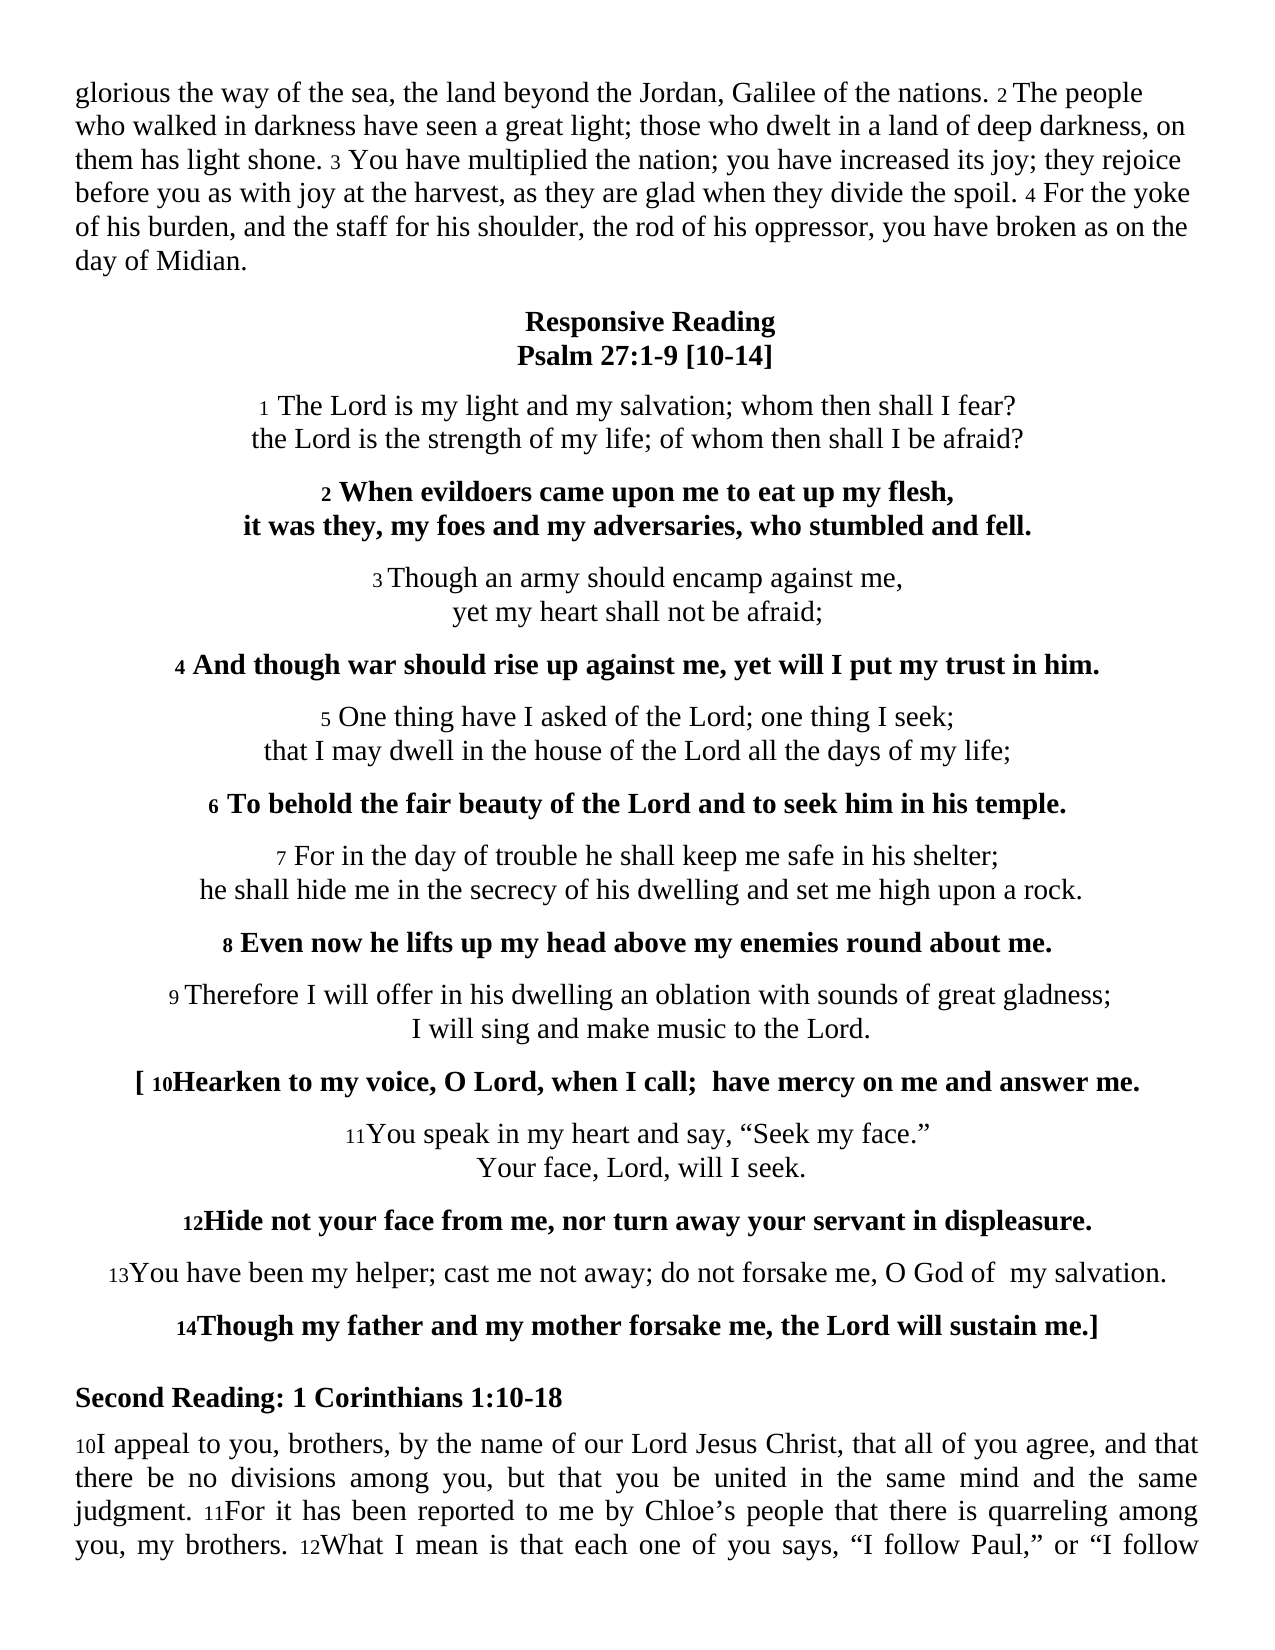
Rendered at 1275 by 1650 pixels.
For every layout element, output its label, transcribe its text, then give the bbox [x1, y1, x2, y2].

text 6 To behold the fair beauty of the Lord and to seek him in his temple. [75, 786, 1200, 819]
text Your face, Lord, will I seek. [75, 1150, 1200, 1183]
text 12Hide not your face from me, nor turn away your servant in displeasure. [75, 1203, 1200, 1236]
text 14Though my father and my mother forsake me, the Lord will sustain me.] [75, 1308, 1200, 1342]
text [ 10Hearken to my voice, O Lord, when I call; have mercy on me and answer me. [75, 1064, 1200, 1097]
text he shall hide me in the secrecy of his dwelling and set me high upon a rock. [75, 872, 1200, 906]
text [75, 1426, 1200, 1561]
text 11You speak in my heart and say, “Seek my face.” [75, 1116, 1200, 1150]
text 4 And though war should rise up against me, yet will I put my trust in him. [75, 647, 1200, 680]
text 9 Therefore I will offer in his dwelling an oblation with sounds of great gladness; [75, 977, 1200, 1011]
text the Lord is the strength of my life; of whom then shall I be afraid? [75, 422, 1200, 455]
text Responsive Reading [75, 304, 1200, 338]
text 13You have been my helper; cast me not away; do not forsake me, O God of my salvation. [75, 1255, 1200, 1289]
text 2 When evildoers came upon me to eat up my flesh, [75, 474, 1200, 508]
text 8 Even now he lifts up my head above my enemies round about me. [75, 925, 1200, 958]
text 7 For in the day of trouble he shall keep me safe in his shelter; [75, 838, 1200, 872]
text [75, 75, 1200, 276]
text that I may dwell in the house of the Lord all the days of my life; [75, 733, 1200, 767]
text Psalm 27:1-9 [10-14] [75, 338, 1200, 371]
text 5 One thing have I asked of the Lord; one thing I seek; [75, 699, 1200, 733]
text it was they, my foes and my adversaries, who stumbled and fell. [75, 508, 1200, 541]
text 3 Though an army should encamp against me, [75, 561, 1200, 594]
text 1 The Lord is my light and my salvation; whom then shall I fear? [75, 388, 1200, 422]
text yet my heart shall not be afraid; [75, 594, 1200, 628]
text Second Reading: 1 Corinthians 1:10-18 [75, 1380, 1200, 1413]
text I will sing and make music to the Lord. [75, 1011, 1200, 1044]
